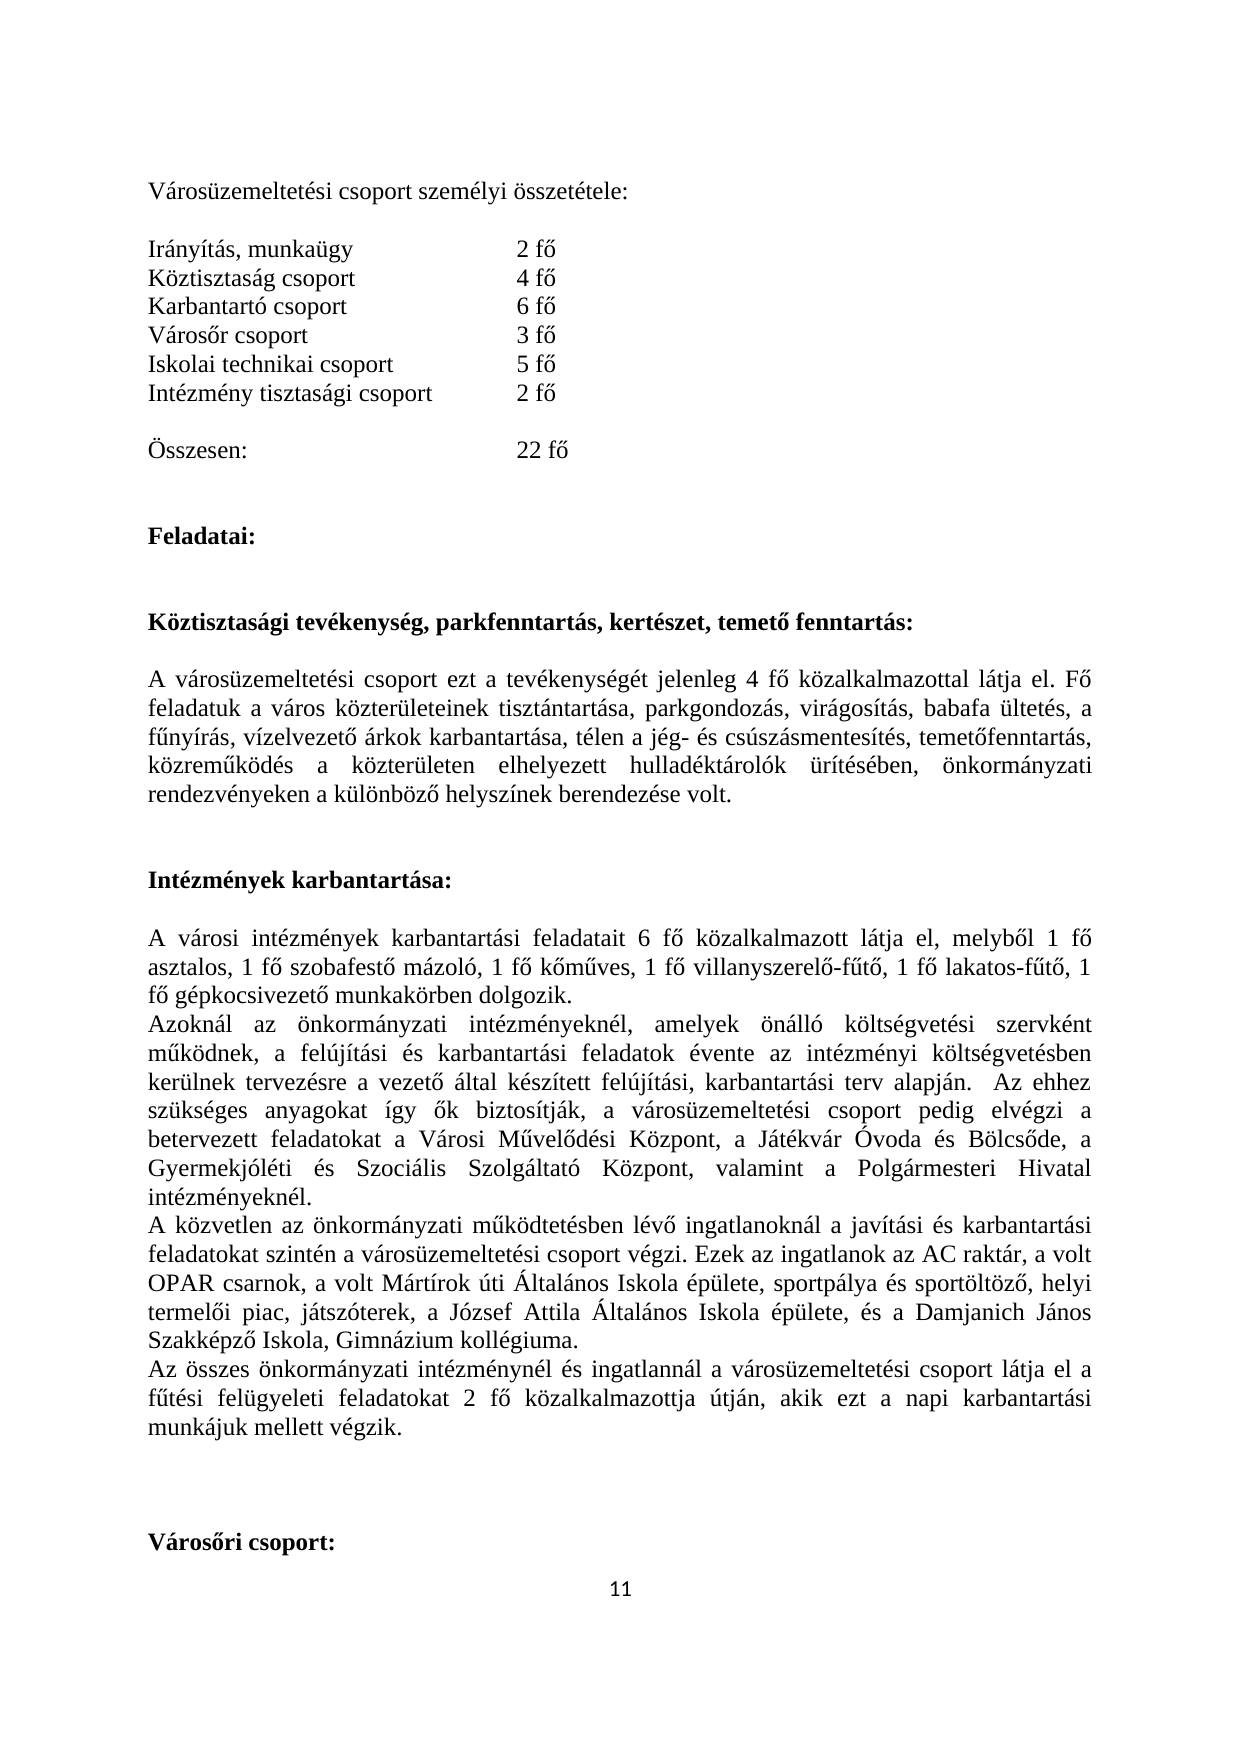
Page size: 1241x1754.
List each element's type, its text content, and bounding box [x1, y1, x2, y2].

text Összesen: 22 fő [148, 435, 1093, 464]
text Városőr csoport 3 fő [148, 320, 1093, 349]
text Városüzemeltetési csoport személyi összetétele: [148, 176, 1093, 205]
text Irányítás, munkaügy 2 fő [148, 234, 1093, 263]
text Városőri csoport: [148, 1527, 1093, 1556]
text Köztisztasági tevékenység, parkfenntartás, kertészet, temető fenntartás: [148, 607, 1093, 636]
text Köztisztaság csoport 4 fő [148, 263, 1093, 291]
text A városi intézmények karbantartási feladatait 6 fő közalkalmazott látja el, melyből 1 fő asztalos, 1 fő szobafestő mázoló, 1 fő kőműves, 1 fő villanyszerelő-fűtő, 1 fő lakatos-fűtő, 1 fő gépkocsivezető munkakörben dolgozik. [148, 923, 1093, 1009]
text Intézmények karbantartása: [148, 866, 1093, 894]
text Karbantartó csoport 6 fő [148, 291, 1093, 320]
text A városüzemeltetési csoport ezt a tevékenységét jelenleg 4 fő közalkalmazottal látja el. Fő feladatuk a város közterületeinek tisztántartása, parkgondozás, virágosítás, babafa ültetés, a fűnyírás, vízelvezető árkok karbantartása, télen a jég- és csúszásmentesítés, temetőfenntartás, közreműködés a közterületen elhelyezett hulladéktárolók ürítésében, önkormányzati rendezvényeken a különböző helyszínek berendezése volt. [148, 664, 1093, 808]
text Azoknál az önkormányzati intézményeknél, amelyek önálló költségvetési szervként működnek, a felújítási és karbantartási feladatok évente az intézményi költségvetésben kerülnek tervezésre a vezető által készített felújítási, karbantartási terv alapján. Az ehhez szükséges anyagokat így ők biztosítják, a városüzemeltetési csoport pedig elvégzi a betervezett feladatokat a Városi Művelődési Központ, a Játékvár Óvoda és Bölcsőde, a Gyermekjóléti és Szociális Szolgáltató Központ, valamint a Polgármesteri Hivatal intézményeknél. [148, 1009, 1093, 1211]
text Feladatai: [148, 521, 1093, 550]
text Iskolai technikai csoport 5 fő [148, 349, 1093, 378]
text Intézmény tisztasági csoport 2 fő [148, 378, 1093, 406]
text A közvetlen az önkormányzati működtetésben lévő ingatlanoknál a javítási és karbantartási feladatokat szintén a városüzemeltetési csoport végzi. Ezek az ingatlanok az AC raktár, a volt OPAR csarnok, a volt Mártírok úti Általános Iskola épülete, sportpálya és sportöltöző, helyi termelői piac, játszóterek, a József Attila Általános Iskola épülete, és a Damjanich János Szakképző Iskola, Gimnázium kollégiuma. [148, 1211, 1093, 1354]
text Az összes önkormányzati intézménynél és ingatlannál a városüzemeltetési csoport látja el a fűtési felügyeleti feladatokat 2 fő közalkalmazottja útján, akik ezt a napi karbantartási munkájuk mellett végzik. [148, 1354, 1093, 1441]
